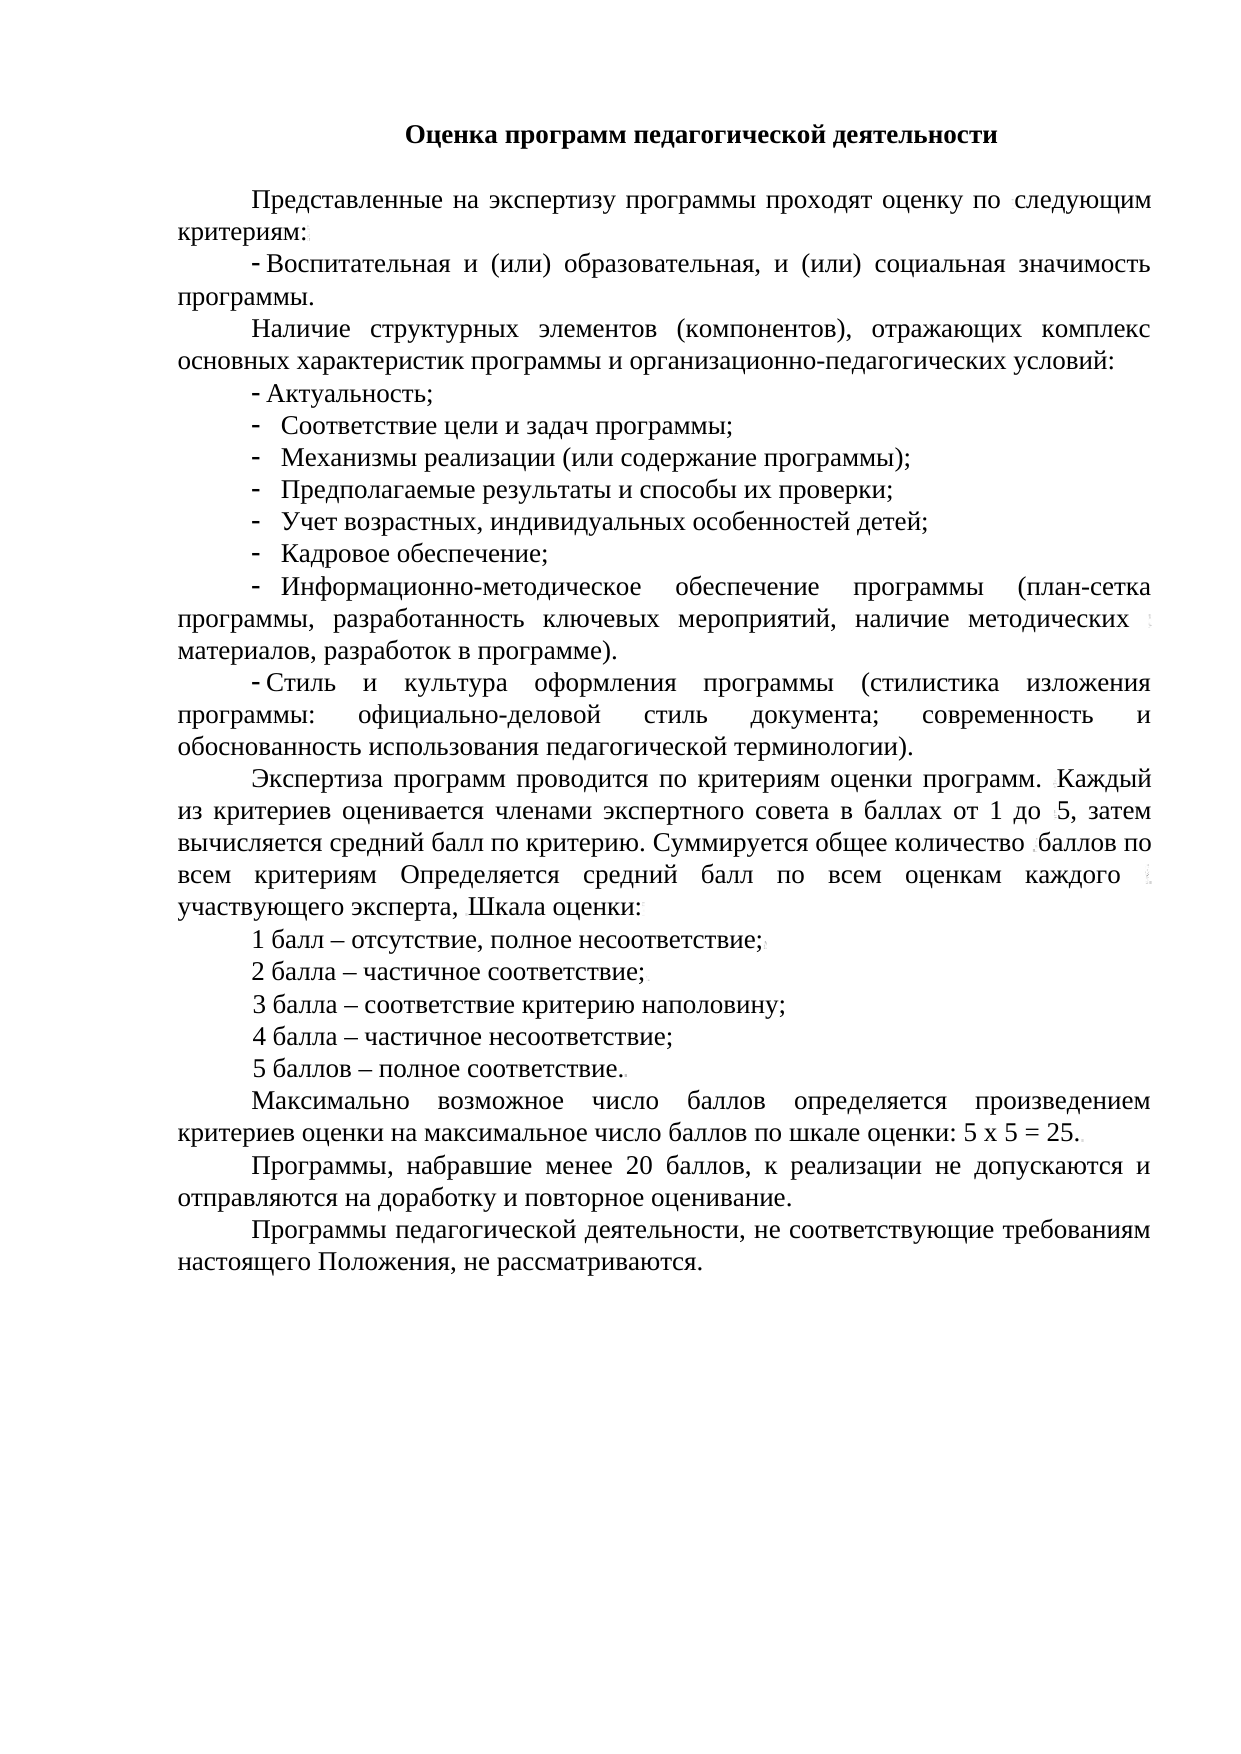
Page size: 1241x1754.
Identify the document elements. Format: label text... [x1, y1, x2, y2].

list Предполагаемые результаты и способы их проверки; [177, 473, 1152, 504]
list 3 балла – соответствие критерию наполовину; [252, 988, 1152, 1019]
list 5 баллов – полное соответствие. [252, 1052, 1152, 1083]
list Кадровое обеспечение; [177, 538, 1152, 569]
list 4 балла – частичное несоответствие; [252, 1020, 1152, 1051]
list Соответствие цели и задач программы; [177, 409, 1152, 440]
picture [1145, 864, 1152, 884]
picture [1032, 838, 1038, 852]
text Экспертиза программ проводится по критериям оценки программ. Каждый из критериев оценивается членами экспертного совета в баллах от 1 до 5, затем вычисляется средний балл по критерию. Суммируется общее количество баллов по всем критериям Определяется средний балл по всем оценкам каждого участвующего эксперта, Шкала оценки: [177, 762, 1152, 921]
text Максимально возможное число баллов определяется произведением критериев оценки на максимальное число баллов по шкале оценки: 5 х 5 = 25. [177, 1084, 1152, 1147]
text 2 балла – частичное соответствие; [177, 955, 1152, 986]
list Стиль и культура оформления программы (стилистика изложения программы: официально-деловой стиль документа; современность и обоснованность использования педагогической терминологии). [177, 666, 1152, 761]
text Оценка программ педагогической деятельности [177, 118, 1152, 149]
list Актуальность; [177, 377, 1152, 408]
list Учет возрастных, индивидуальных особенностей детей; [177, 505, 1152, 537]
picture [1053, 810, 1057, 820]
list Программы педагогической деятельности, не соответствующие требованиям настоящего Положения, не рассматриваются. [177, 1213, 1152, 1276]
text Наличие структурных элементов (компонентов), отражающих комплекс основных характеристик программы и организационно-педагогических условий: [177, 312, 1152, 375]
list Информационно-методическое обеспечение программы (план-сетка программы, разработанность ключевых мероприятий, наличие методических материалов, разработок в программе). [177, 570, 1152, 665]
list Механизмы реализации (или содержание программы); [177, 441, 1152, 472]
text Представленные на экспертизу программы проходят оценку по следующим критериям: [177, 183, 1152, 246]
text 1 балл – отсутствие, полное несоответствие; [177, 923, 1152, 954]
list Воспитательная и (или) образовательная, и (или) социальная значимость программы. [177, 248, 1152, 311]
picture [1053, 778, 1057, 788]
picture [1148, 614, 1152, 628]
text Программы, набравшие менее 20 баллов, к реализации не допускаются и отправляются на доработку и повторное оценивание. [177, 1149, 1152, 1212]
